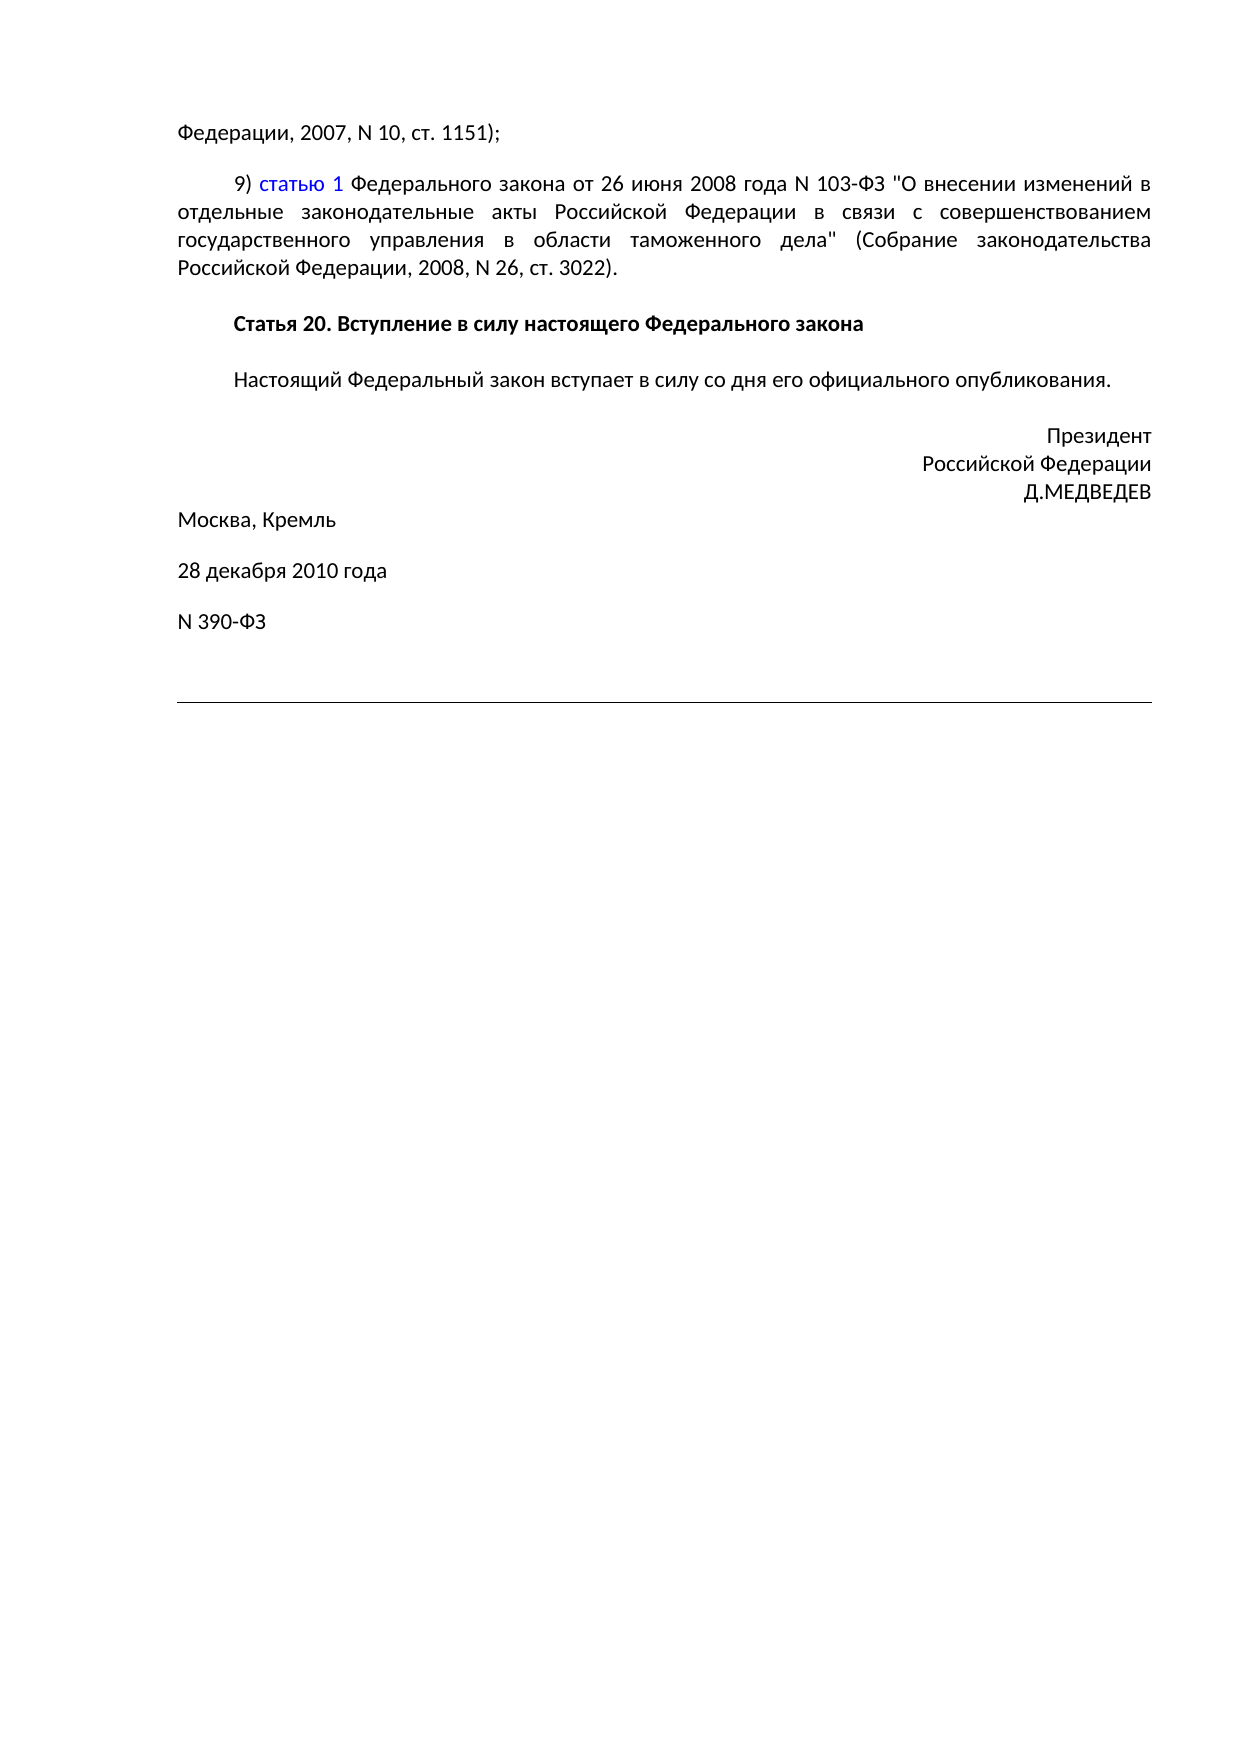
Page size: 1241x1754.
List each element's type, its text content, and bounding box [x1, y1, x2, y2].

text 28 декабря 2010 года [177, 556, 1152, 584]
text Президент [177, 421, 1152, 449]
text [177, 118, 1152, 146]
text Д.МЕДВЕДЕВ [177, 477, 1152, 505]
text N 390-ФЗ [177, 607, 1152, 635]
text 9) статью 1 Федерального закона от 26 июня 2008 года N 103-ФЗ "О внесении изменений в отдельные законодательные акты Российской Федерации в связи с совершенствованием государственного управления в области таможенного дела" (Собрание законодательства Российской Федерации, 2008, N 26, ст. 3022). [177, 169, 1152, 281]
text Российской Федерации [177, 449, 1152, 477]
text Москва, Кремль [177, 505, 1152, 533]
text Настоящий Федеральный закон вступает в силу со дня его официального опубликования. [177, 365, 1152, 393]
title Статья 20. Вступление в силу настоящего Федерального закона [177, 309, 1152, 337]
